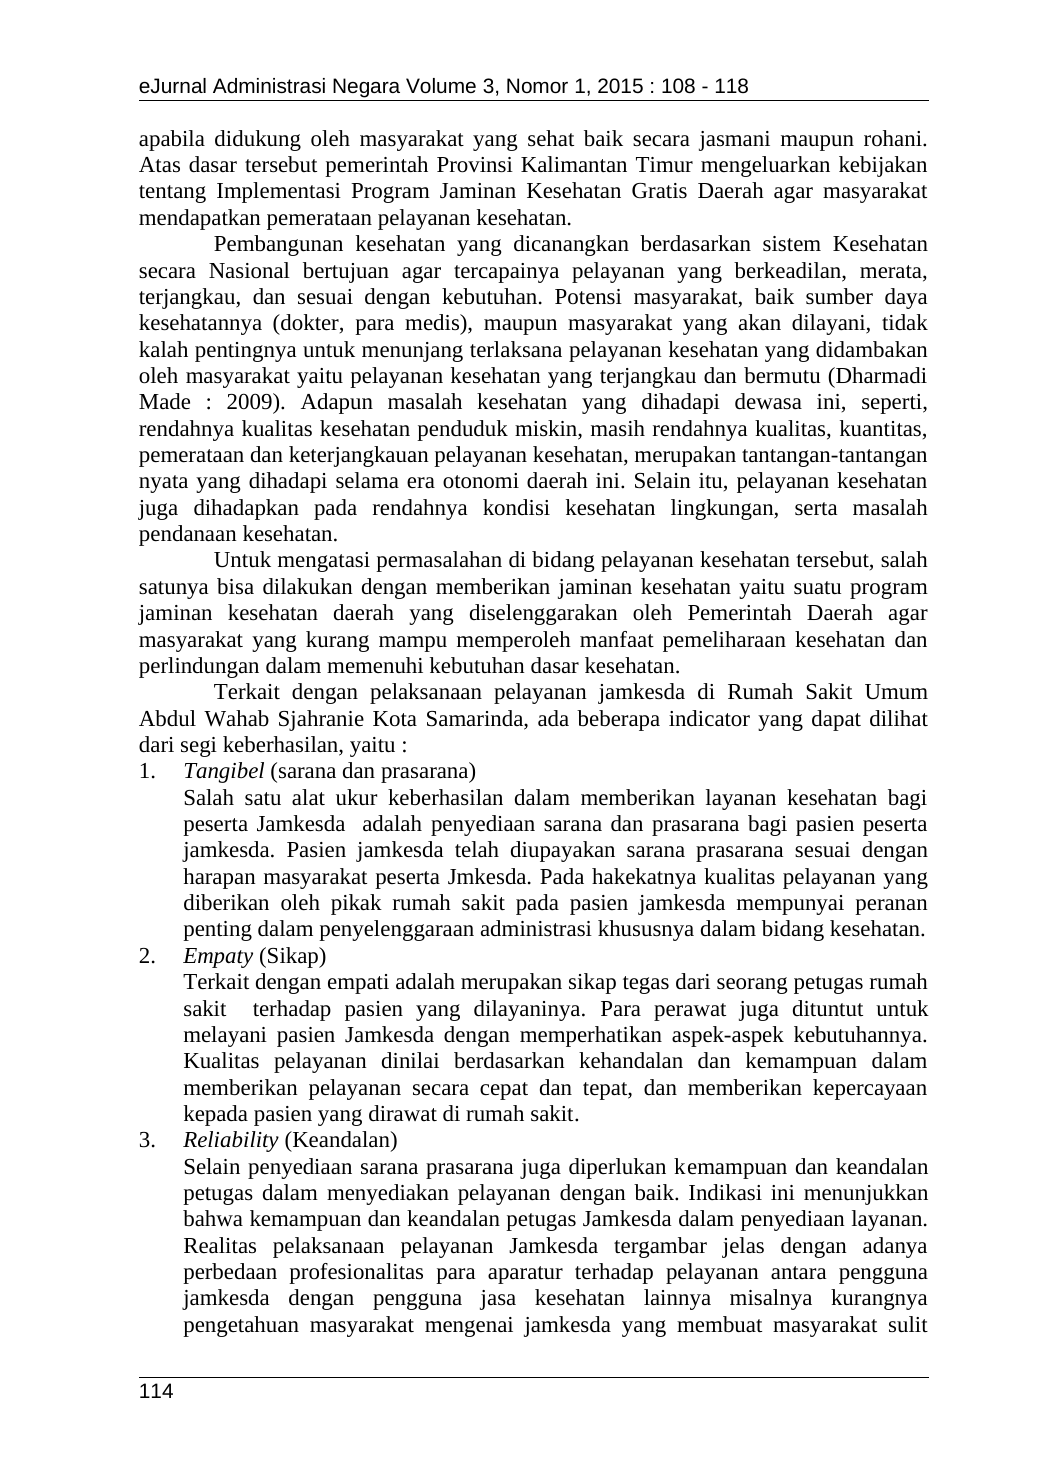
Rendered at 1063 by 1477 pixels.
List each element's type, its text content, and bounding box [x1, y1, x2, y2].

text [139, 125, 929, 230]
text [183, 1153, 929, 1337]
text Untuk mengatasi permasalahan di bidang pelayanan kesehatan tersebut, salah satunya bisa dilakukan dengan memberikan jaminan kesehatan yaitu suatu program jaminan kesehatan daerah yang diselenggarakan oleh Pemerintah Daerah agar masyarakat yang kurang mampu memperoleh manfaat pemeliharaan kesehatan dan perlindungan dalam memenuhi kebutuhan dasar kesehatan. [139, 547, 929, 678]
list Empaty (Sikap) [139, 942, 929, 968]
list Reliability (Keandalan) [139, 1126, 929, 1153]
text Pembangunan kesehatan yang dicanangkan berdasarkan sistem Kesehatan secara Nasional bertujuan agar tercapainya pelayanan yang berkeadilan, merata, terjangkau, dan sesuai dengan kebutuhan. Potensi masyarakat, baik sumber daya kesehatannya (dokter, para medis), maupun masyarakat yang akan dilayani, tidak kalah pentingnya untuk menunjang terlaksana pelayanan kesehatan yang didambakan oleh masyarakat yaitu pelayanan kesehatan yang terjangkau dan bermutu (Dharmadi Made : 2009). Adapun masalah kesehatan yang dihadapi dewasa ini, seperti, rendahnya kualitas kesehatan penduduk miskin, masih rendahnya kualitas, kuantitas, pemerataan dan keterjangkauan pelayanan kesehatan, merupakan tantangan-tantangan nyata yang dihadapi selama era otonomi daerah ini. Selain itu, pelayanan kesehatan juga dihadapkan pada rendahnya kondisi kesehatan lingkungan, serta masalah pendanaan kesehatan. [139, 230, 929, 547]
list Tangibel (sarana dan prasarana) [139, 757, 929, 784]
text Terkait dengan empati adalah merupakan sikap tegas dari seorang petugas rumah sakit terhadap pasien yang dilayaninya. Para perawat juga dituntut untuk melayani pasien Jamkesda dengan memperhatikan aspek-aspek kebutuhannya. Kualitas pelayanan dinilai berdasarkan kehandalan dan kemampuan dalam memberikan pelayanan secara cepat dan tepat, dan memberikan kepercayaan kepada pasien yang dirawat di rumah sakit. [183, 968, 929, 1126]
text Terkait dengan pelaksanaan pelayanan jamkesda di Rumah Sakit Umum Abdul Wahab Sjahranie Kota Samarinda, ada beberapa indicator yang dapat dilihat dari segi keberhasilan, yaitu : [139, 678, 929, 757]
text Salah satu alat ukur keberhasilan dalam memberikan layanan kesehatan bagi peserta Jamkesda adalah penyediaan sarana dan prasarana bagi pasien peserta jamkesda. Pasien jamkesda telah diupayakan sarana prasarana sesuai dengan harapan masyarakat peserta Jmkesda. Pada hakekatnya kualitas pelayanan yang diberikan oleh pikak rumah sakit pada pasien jamkesda mempunyai peranan penting dalam penyelenggaraan administrasi khususnya dalam bidang kesehatan. [183, 784, 929, 942]
